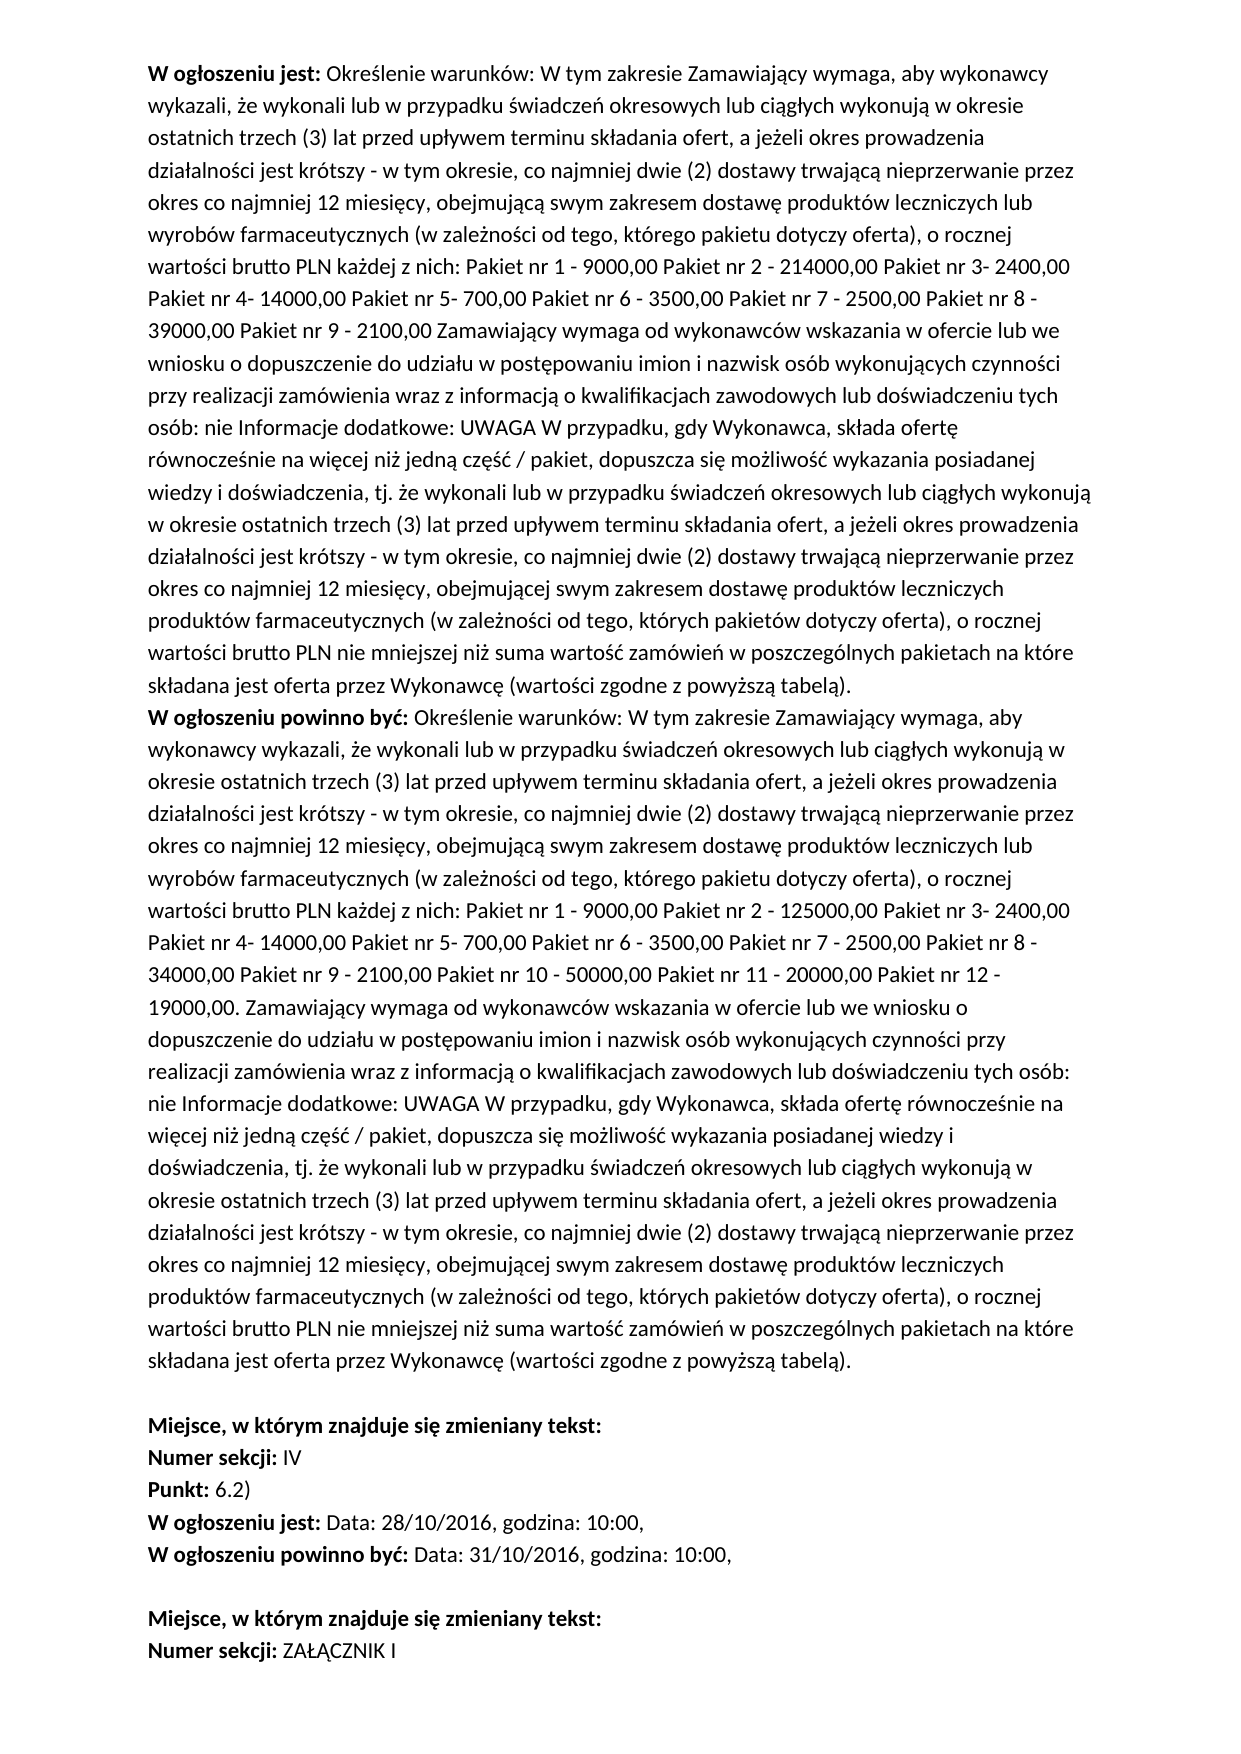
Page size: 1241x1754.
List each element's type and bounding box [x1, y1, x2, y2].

text [148, 59, 1093, 1664]
